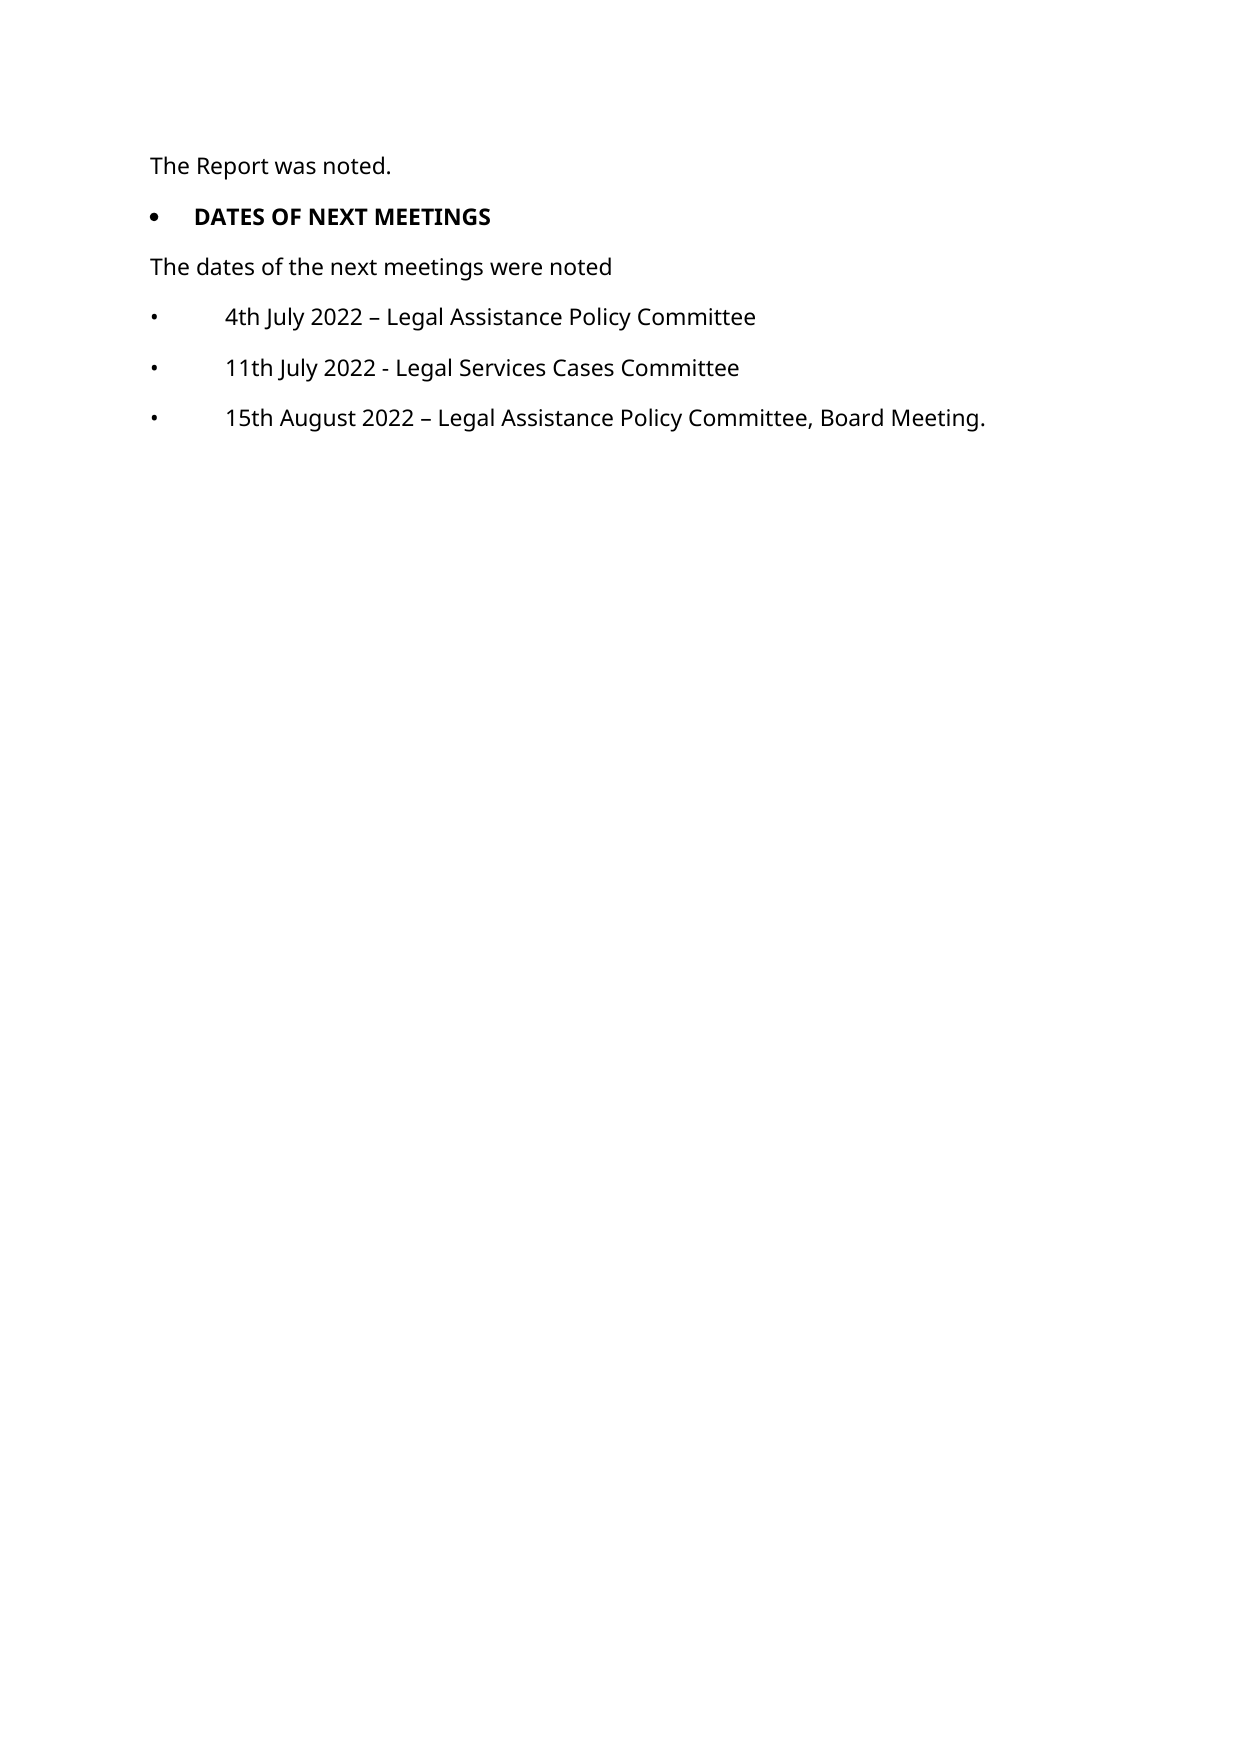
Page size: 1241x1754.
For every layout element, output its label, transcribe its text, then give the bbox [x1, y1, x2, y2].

text • 11th July 2022 - Legal Services Cases Committee [150, 352, 1090, 383]
list DATES OF NEXT MEETINGS [150, 200, 1090, 232]
text The Report was noted. [150, 150, 1090, 181]
text • 15th August 2022 – Legal Assistance Policy Committee, Board Meeting. [150, 402, 1090, 433]
text The dates of the next meetings were noted [150, 251, 1090, 282]
text • 4th July 2022 – Legal Assistance Policy Committee [150, 301, 1090, 332]
